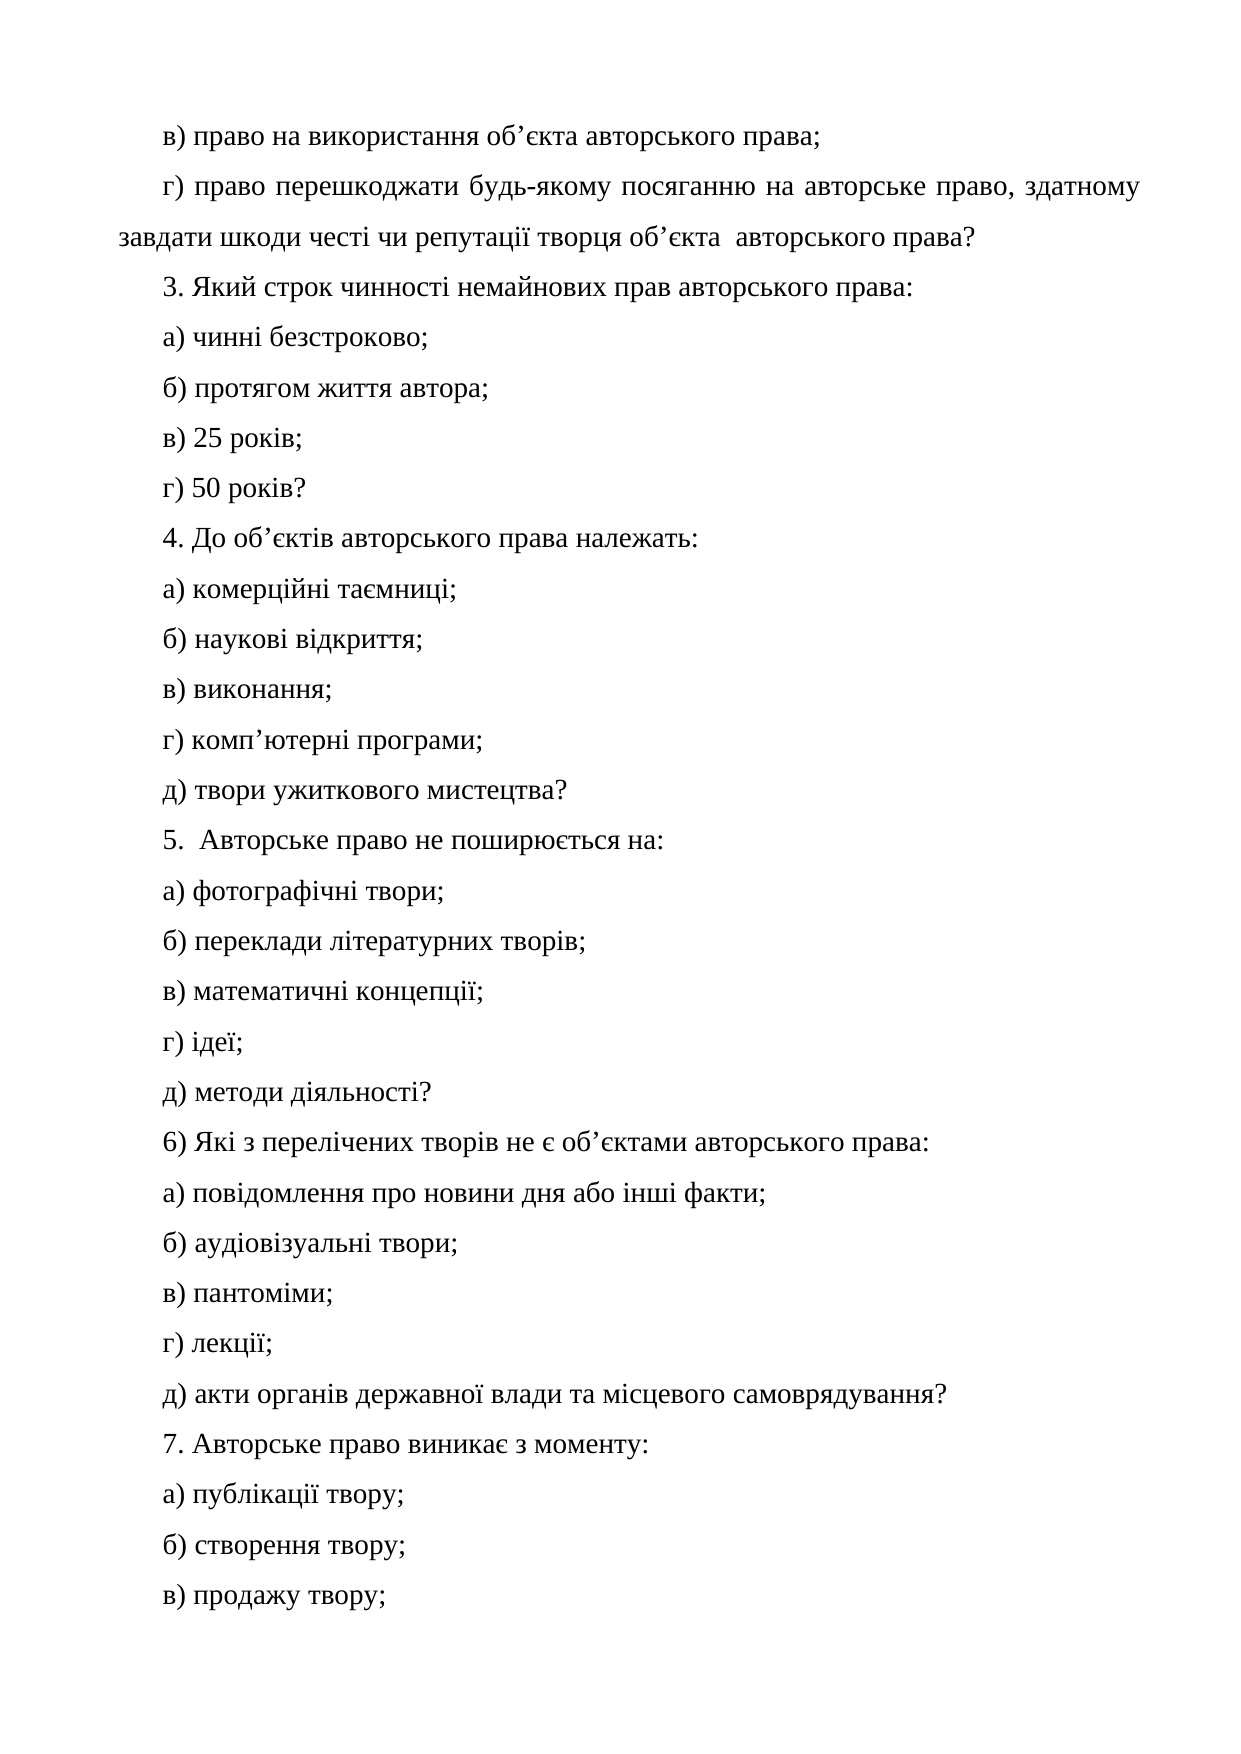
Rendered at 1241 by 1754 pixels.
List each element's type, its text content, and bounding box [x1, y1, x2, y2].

text г) право перешкоджати будь-якому посяганню на авторське право, здатному завдати шкоди честі чи репутації творця об’єкта авторського права? [118, 168, 1141, 252]
text в) виконання; [118, 672, 1141, 705]
text г) лекції; [118, 1326, 1141, 1359]
text б) створення твору; [118, 1527, 1141, 1560]
text б) наукові відкриття; [118, 621, 1141, 655]
text г) 50 років? [118, 470, 1141, 504]
text 7. Авторське право виникає з моменту: [118, 1426, 1141, 1460]
text а) фотографічні твори; [118, 873, 1141, 906]
text а) публікації твору; [118, 1477, 1141, 1510]
text а) повідомлення про новини дня або інші факти; [118, 1175, 1141, 1208]
text в) пантоміми; [118, 1275, 1141, 1309]
text 3. Який строк чинності немайнових прав авторського права: [118, 269, 1141, 303]
text а) комерційні таємниці; [118, 571, 1141, 604]
text в) 25 років; [118, 420, 1141, 453]
text б) переклади літературних творів; [118, 923, 1141, 957]
text 4. До об’єктів авторського права належать: [118, 521, 1141, 554]
text 5. Авторське право не поширюється на: [118, 822, 1141, 856]
text д) твори ужиткового мистецтва? [118, 772, 1141, 806]
text б) протягом життя автора; [118, 370, 1141, 403]
text а) чинні безстроково; [118, 319, 1141, 353]
text б) аудіовізуальні твори; [118, 1225, 1141, 1258]
text д) методи діяльності? [118, 1074, 1141, 1108]
text г) комп’ютерні програми; [118, 722, 1141, 755]
text в) право на використання об’єкта авторського права; [118, 118, 1141, 152]
text д) акти органів державної влади та місцевого самоврядування? [118, 1376, 1141, 1409]
text г) ідеї; [118, 1024, 1141, 1057]
text 6) Які з перелічених творів не є об’єктами авторського права: [118, 1124, 1141, 1158]
text в) математичні концепції; [118, 973, 1141, 1007]
text в) продажу твору; [118, 1577, 1141, 1611]
